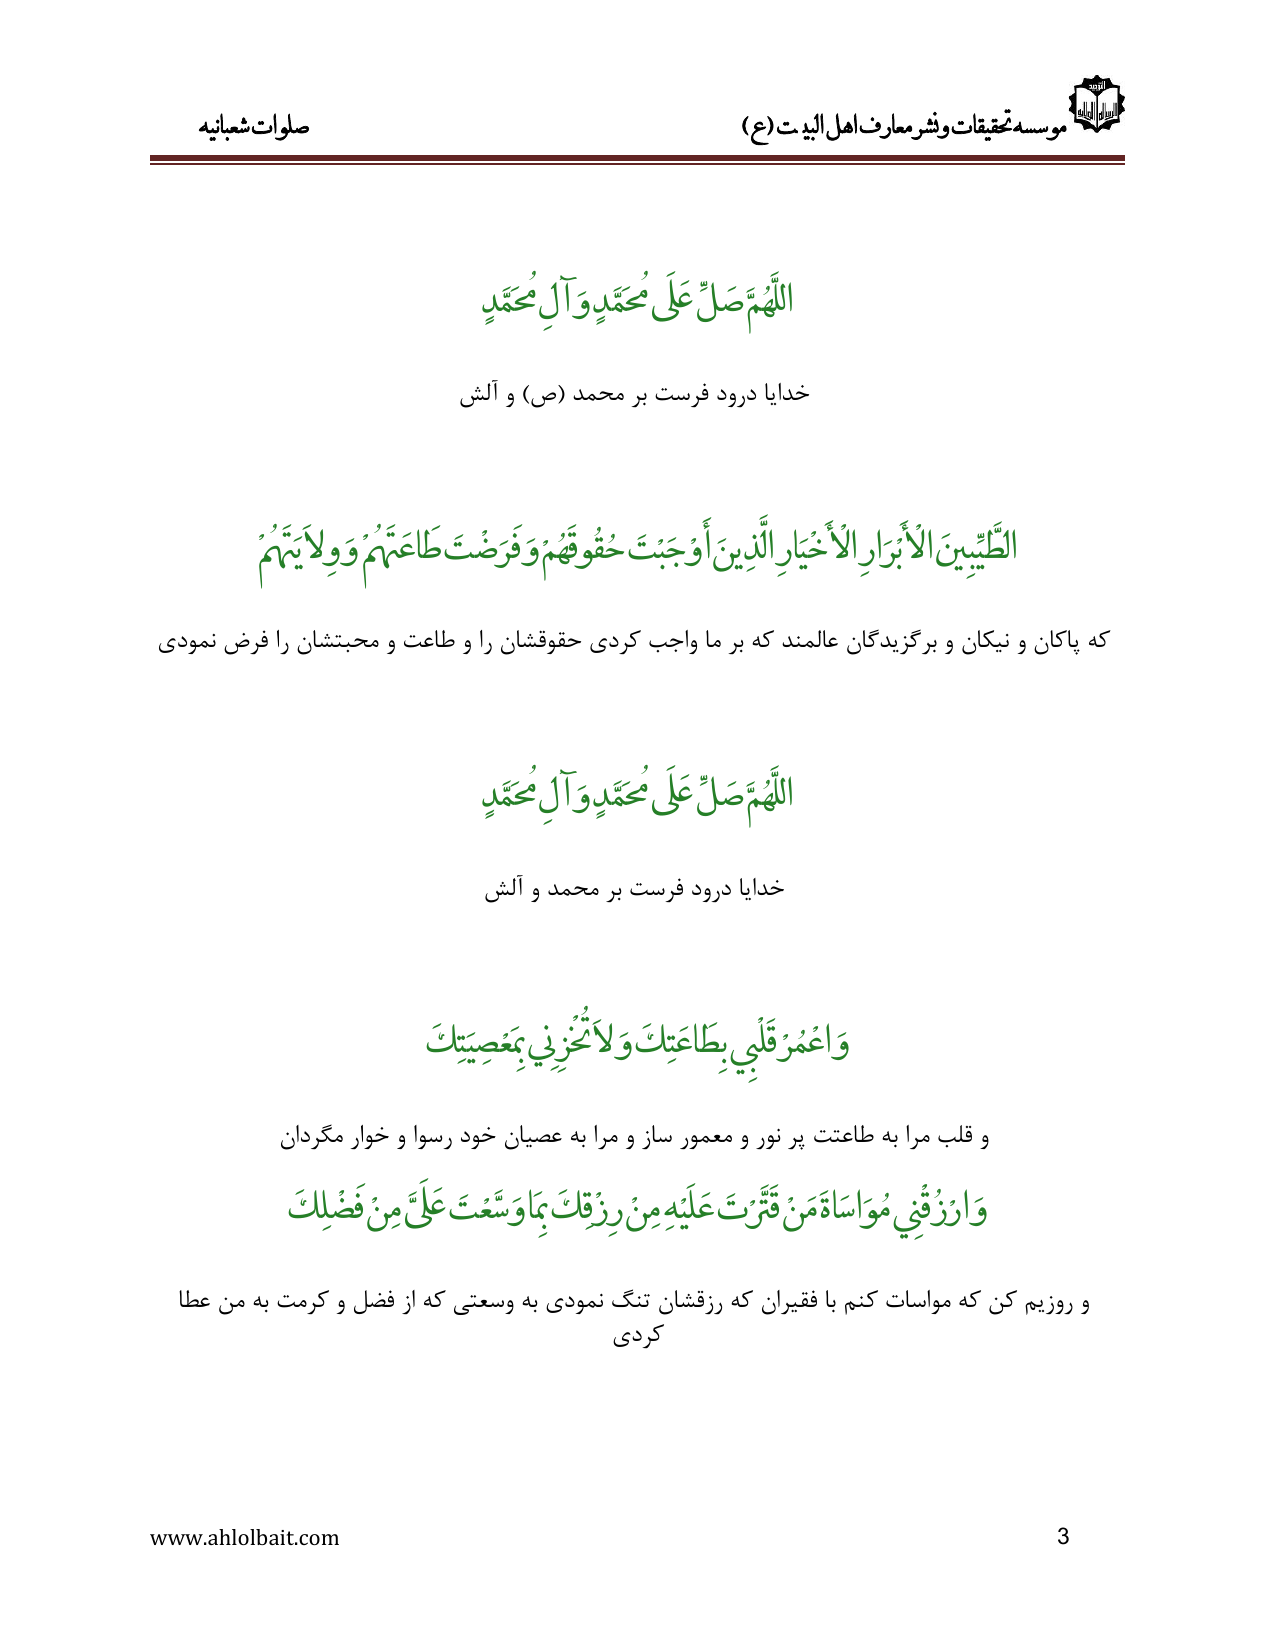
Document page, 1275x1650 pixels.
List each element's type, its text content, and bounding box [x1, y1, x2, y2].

text الطَّيِّبِينَ الْأَبْرَارِ الْأَخْيَارِ الَّذِينَ أَوْجَبْتَ حُقُوقَهُمْ وَ فَرَضْتَ طَاعَتَهُمْ وَ وِلاَيَتَهُمْ‏ [150, 518, 1125, 589]
text وَ اعْمُرْ قَلْبِي بِطَاعَتِكَ وَ لاَ تُخْزِنِي بِمَعْصِيَتِكَ‏ [150, 1013, 1125, 1083]
picture [1068, 75, 1125, 133]
text خدايا درود فرست بر محمد (ص) و آلش [150, 373, 1125, 411]
text وَ ارْزُقْنِي مُوَاسَاةَ مَنْ قَتَّرْتَ عَلَيْهِ مِنْ رِزْقِكَ بِمَا وَسَّعْتَ عَلَيَّ مِنْ فَضْلِكَ‏ [150, 1178, 1125, 1249]
text كه پاكان و نيكان و برگزيدگان عالمند كه بر ما واجب كردى حقوقشان را و طاعت و محبتشان را فرض نمودى [150, 621, 1125, 658]
text و روزيم كن كه مواسات كنم با فقيران كه رزقشان تنگ نمودى به وسعتى كه از فضل و كرمت به من عطا كردى [150, 1280, 1125, 1351]
text و قلب مرا به طاعتت پر نور و معمور ساز و مرا به عصيان خود رسوا و خوار مگردان [150, 1115, 1125, 1152]
text خدايا درود فرست بر محمد و آلش [150, 868, 1125, 905]
text اللَّهُمَّ صَلِّ عَلَى مُحَمَّدٍ وَ آلِ مُحَمَّدٍ [150, 271, 1125, 342]
text اللَّهُمَّ صَلِّ عَلَى مُحَمَّدٍ وَ آلِ مُحَمَّدٍ [150, 766, 1125, 836]
